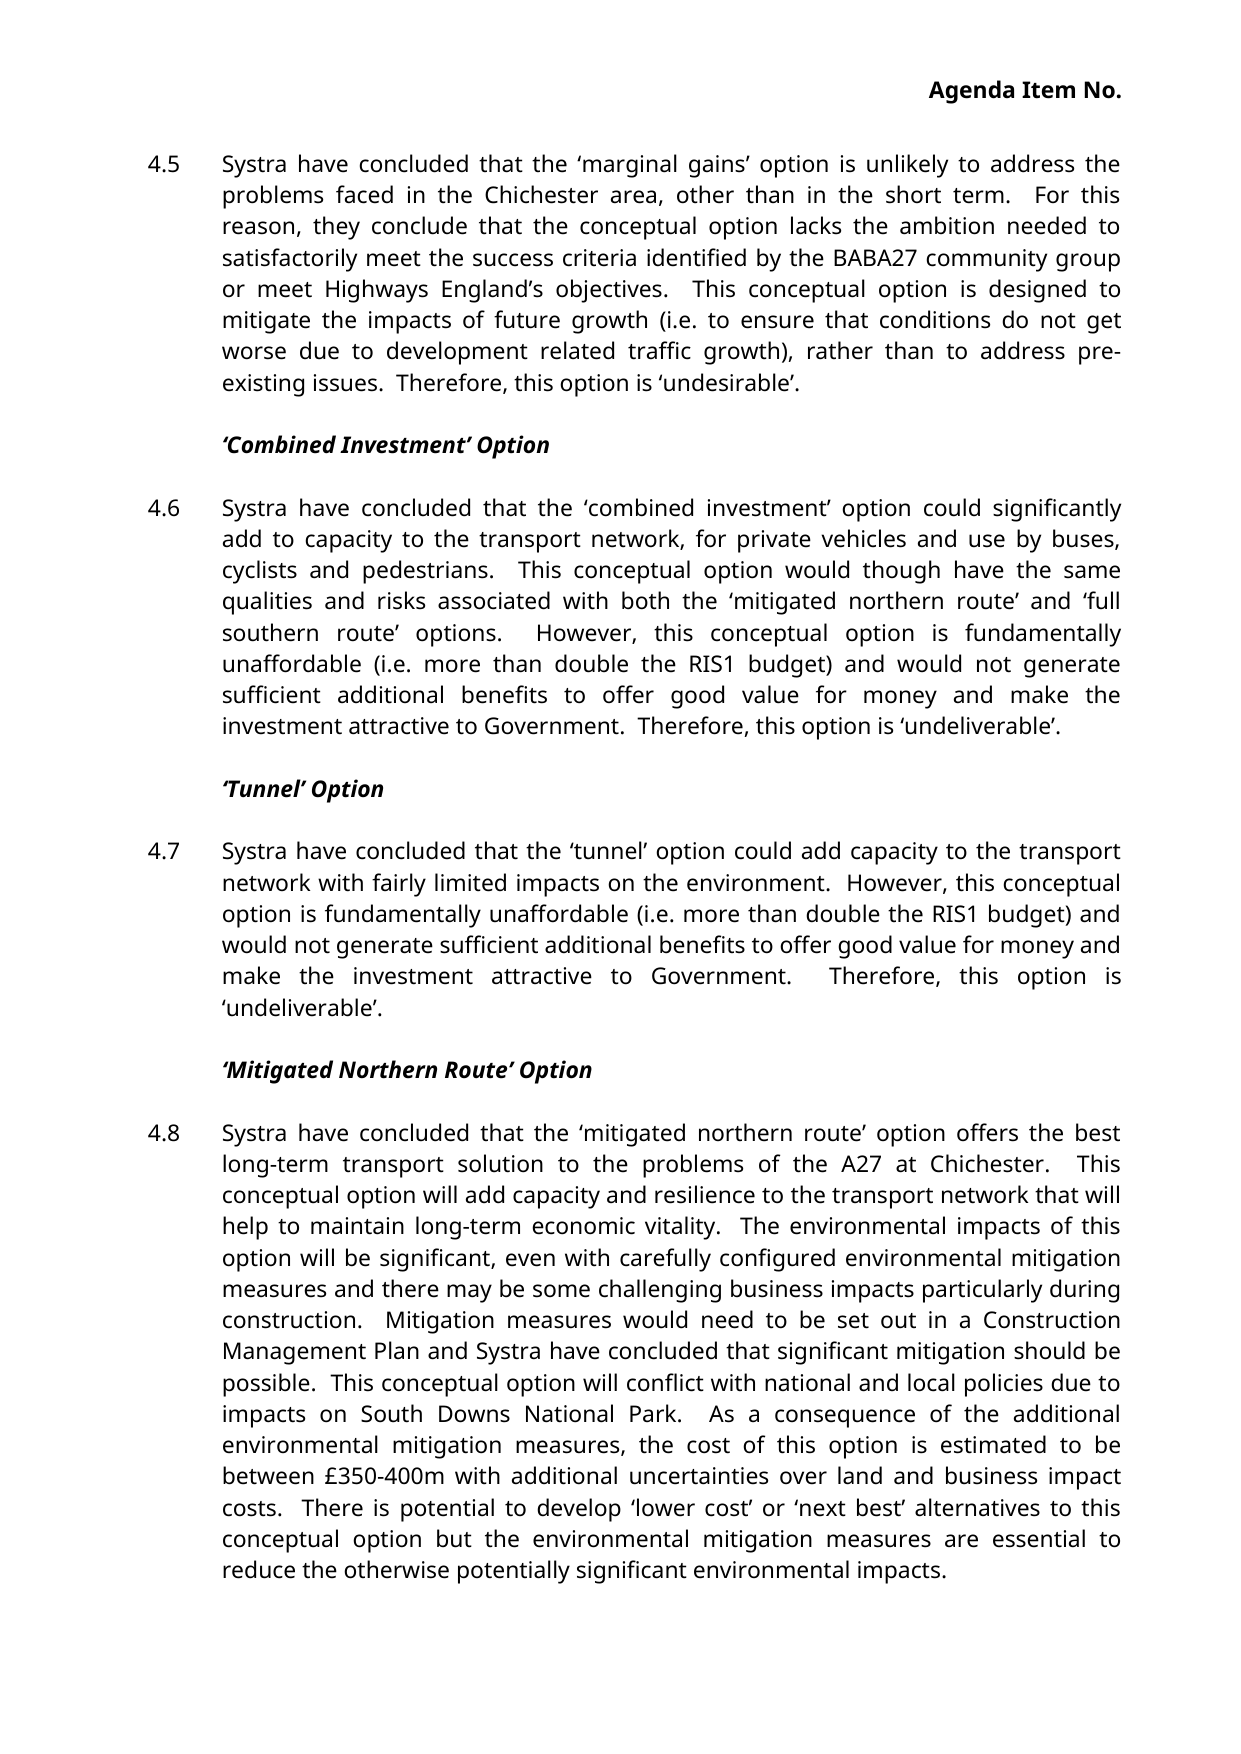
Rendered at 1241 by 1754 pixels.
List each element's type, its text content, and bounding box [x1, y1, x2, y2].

text ‘Combined Investment’ Option [148, 429, 1122, 460]
text ‘Tunnel’ Option [148, 773, 1122, 804]
text 4.5 Systra have concluded that the ‘marginal gains’ option is unlikely to address the problems faced in the Chichester area, other than in the short term. For this reason, they conclude that the conceptual option lacks the ambition needed to satisfactorily meet the success criteria identified by the BABA27 community group or meet Highways England’s objectives. This conceptual option is designed to mitigate the impacts of future growth (i.e. to ensure that conditions do not get worse due to development related traffic growth), rather than to address pre-existing issues. Therefore, this option is ‘undesirable’. [148, 148, 1122, 398]
text 4.7 Systra have concluded that the ‘tunnel’ option could add capacity to the transport network with fairly limited impacts on the environment. However, this conceptual option is fundamentally unaffordable (i.e. more than double the RIS1 budget) and would not generate sufficient additional benefits to offer good value for money and make the investment attractive to Government. Therefore, this option is ‘undeliverable’. [148, 835, 1122, 1023]
text 4.8 Systra have concluded that the ‘mitigated northern route’ option offers the best long-term transport solution to the problems of the A27 at Chichester. This conceptual option will add capacity and resilience to the transport network that will help to maintain long-term economic vitality. The environmental impacts of this option will be significant, even with carefully configured environmental mitigation measures and there may be some challenging business impacts particularly during construction. Mitigation measures would need to be set out in a Construction Management Plan and Systra have concluded that significant mitigation should be possible. This conceptual option will conflict with national and local policies due to impacts on South Downs National Park. As a consequence of the additional environmental mitigation measures, the cost of this option is estimated to be between £350-400m with additional uncertainties over land and business impact costs. There is potential to develop ‘lower cost’ or ‘next best’ alternatives to this conceptual option but the environmental mitigation measures are essential to reduce the otherwise potentially significant environmental impacts. [148, 1116, 1122, 1585]
text ‘Mitigated Northern Route’ Option [148, 1054, 1122, 1085]
text 4.6 Systra have concluded that the ‘combined investment’ option could significantly add to capacity to the transport network, for private vehicles and use by buses, cyclists and pedestrians. This conceptual option would though have the same qualities and risks associated with both the ‘mitigated northern route’ and ‘full southern route’ options. However, this conceptual option is fundamentally unaffordable (i.e. more than double the RIS1 budget) and would not generate sufficient additional benefits to offer good value for money and make the investment attractive to Government. Therefore, this option is ‘undeliverable’. [148, 491, 1122, 741]
